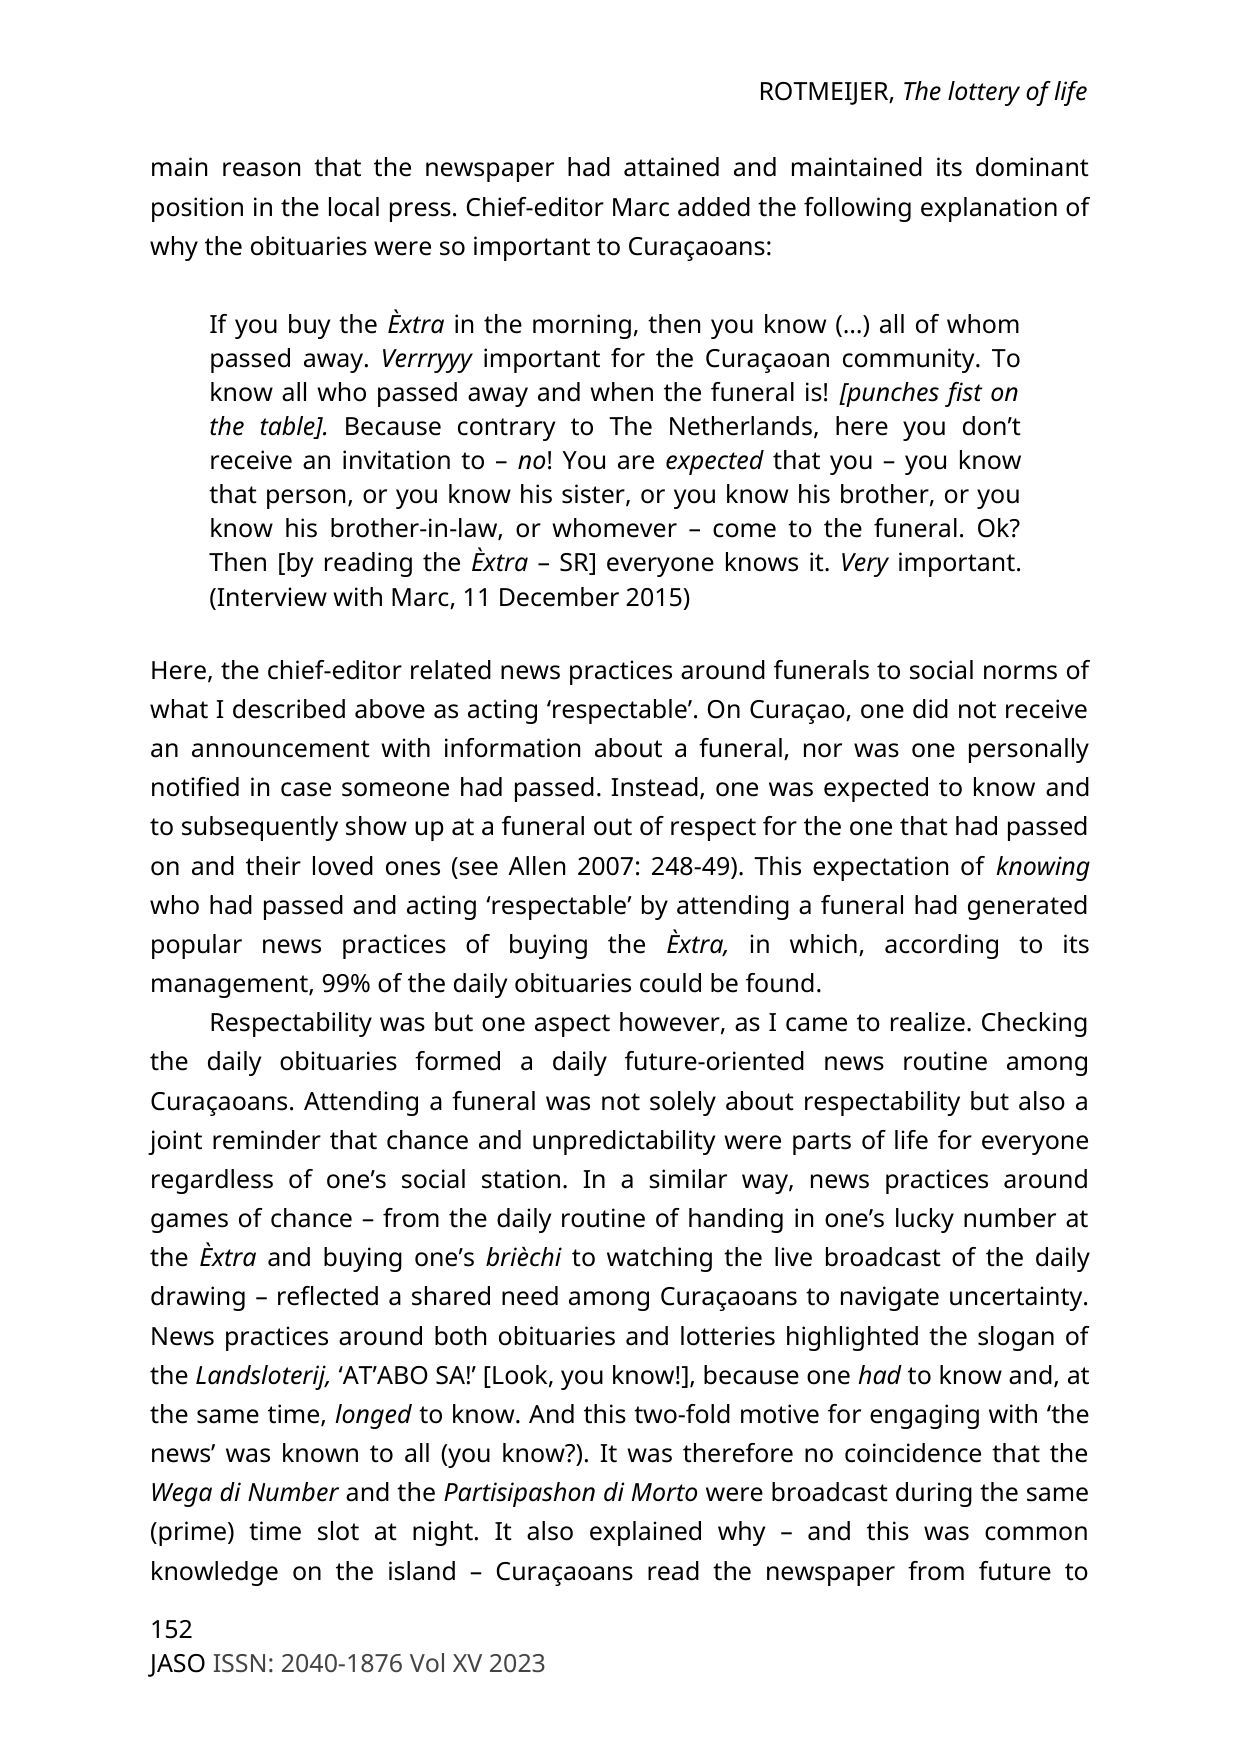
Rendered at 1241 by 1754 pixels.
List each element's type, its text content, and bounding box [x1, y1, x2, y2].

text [150, 1005, 1090, 1587]
text If you buy the Èxtra in the morning, then you know (…) all of whom passed away. Verrryyy important for the Curaçaoan community. To know all who passed away and when the funeral is! [punches fist on the table]. Because contrary to The Netherlands, here you don’t receive an invitation to – no! You are expected that you – you know that person, or you know his sister, or you know his brother, or you know his brother-in-law, or whomever – come to the funeral. Ok? Then [by reading the Èxtra – SR] everyone knows it. Very important. (Interview with Marc, 11 December 2015) [209, 307, 1022, 613]
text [150, 150, 1090, 262]
text Here, the chief-editor related news practices around funerals to social norms of what I described above as acting ‘respectable’. On Curaçao, one did not receive an announcement with information about a funeral, nor was one personally notified in case someone had passed. Instead, one was expected to know and to subsequently show up at a funeral out of respect for the one that had passed on and their loved ones (see Allen 2007: 248-49). This expectation of knowing who had passed and acting ‘respectable’ by attending a funeral had generated popular news practices of buying the Èxtra, in which, according to its management, 99% of the daily obituaries could be found. [150, 652, 1090, 1000]
